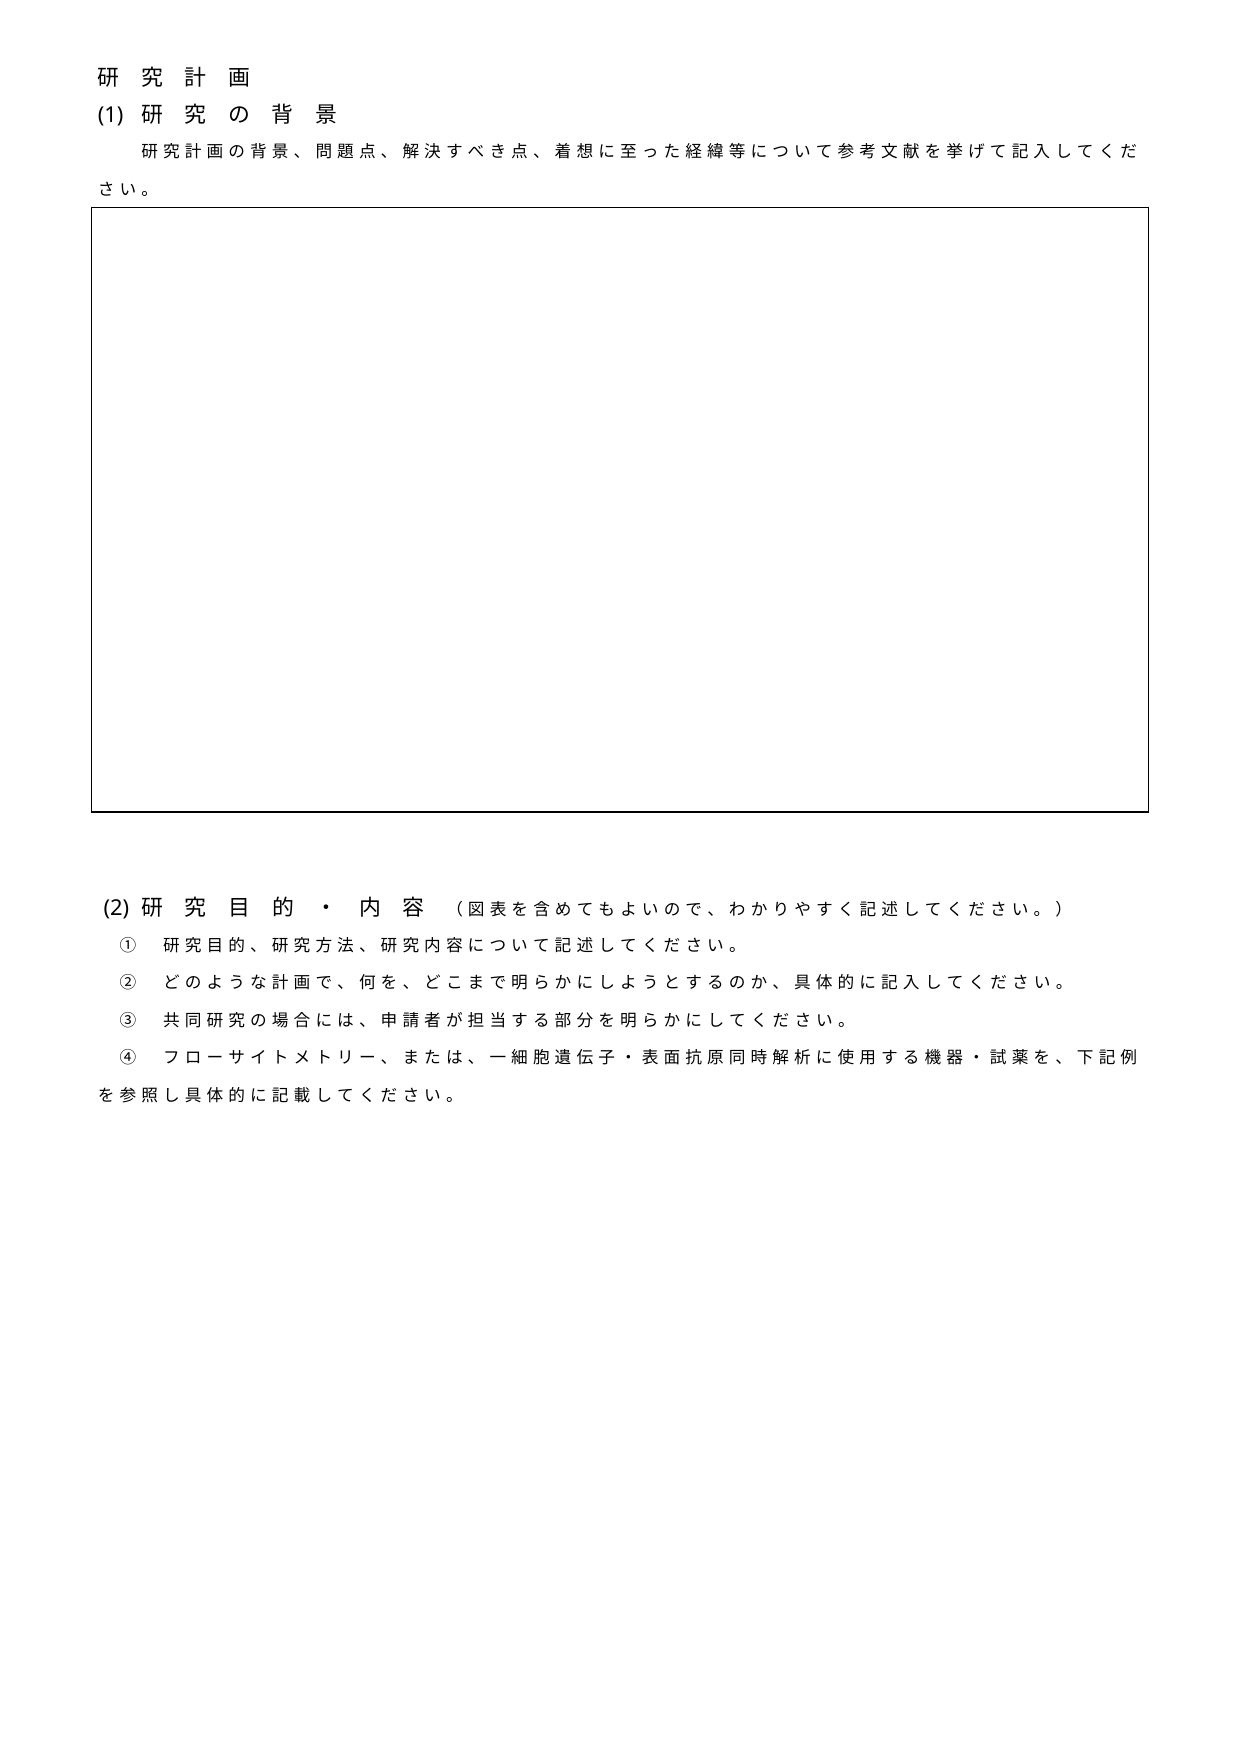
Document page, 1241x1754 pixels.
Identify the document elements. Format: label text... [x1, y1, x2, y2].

text ① 研究目的、研究方法、研究内容について記述してください。 [98, 925, 1143, 962]
text ③ 共同研究の場合には、申請者が担当する部分を明らかにしてください。 [98, 1000, 1143, 1037]
text 研究計画の背景、問題点、解決すべき点、着想に至った経緯等について参考文献を挙げて記入してください。 [98, 132, 1143, 207]
text (2) 研究目的・内容（図表を含めてもよいので、わかりやすく記述してください。） [98, 887, 1143, 925]
text ④ フローサイトメトリー、または、一細胞遺伝子・表面抗原同時解析に使用する機器・試薬を、下記例を参照し具体的に記載してください。 [98, 1037, 1143, 1112]
table_header [92, 208, 1148, 811]
text 研究計画 [98, 57, 1143, 94]
text (1) 研究の背景 [98, 94, 1143, 132]
text ② どのような計画で、何を、どこまで明らかにしようとするのか、具体的に記入してください。 [98, 962, 1143, 1000]
